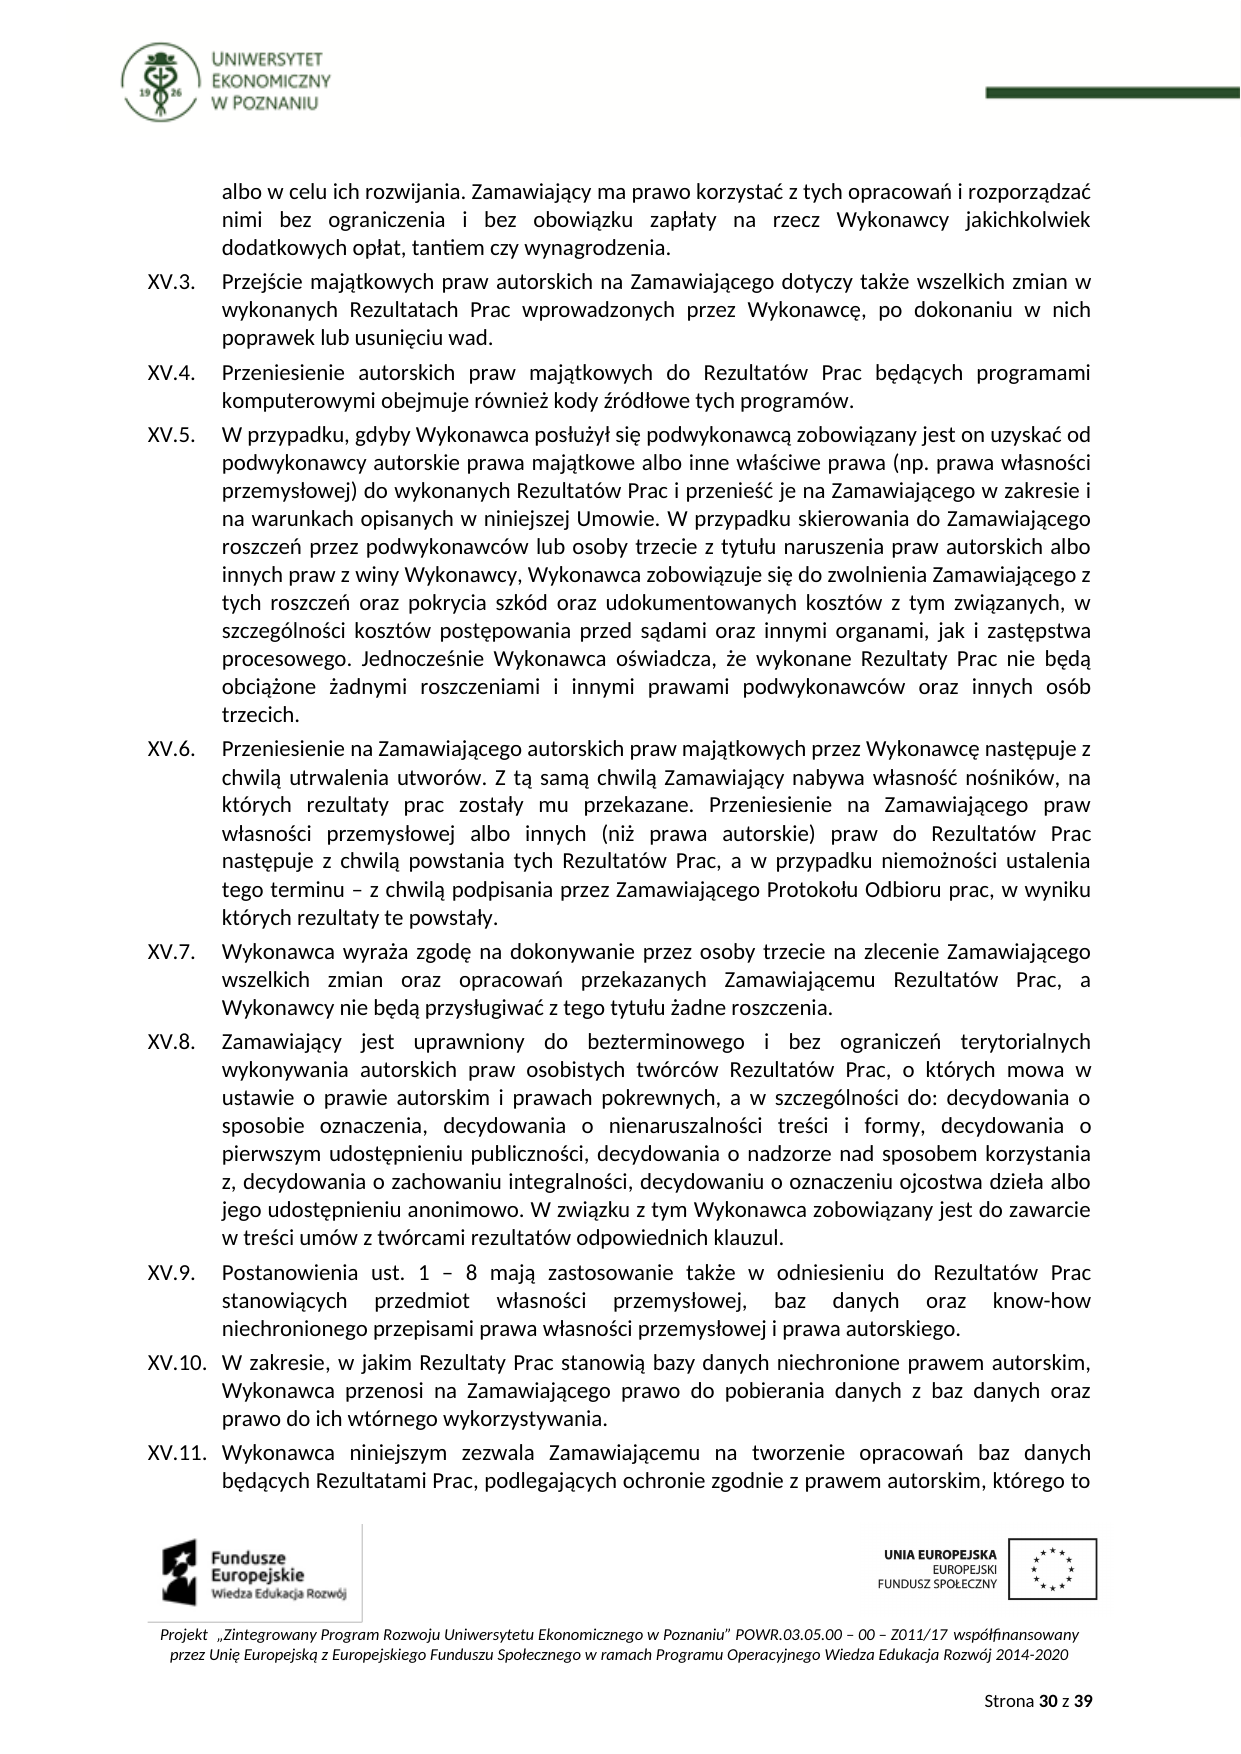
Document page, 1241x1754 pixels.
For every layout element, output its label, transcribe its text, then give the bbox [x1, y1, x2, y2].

picture [860, 1522, 1115, 1617]
list Postanowienia ust. 1 – 8 mają zastosowanie także w odniesieniu do Rezultatów Prac stanowiących przedmiot własności przemysłowej, baz danych oraz know-how niechronionego przepisami prawa własności przemysłowej i prawa autorskiego. [148, 1258, 1092, 1342]
list W zakresie, w jakim Rezultaty Prac stanowią bazy danych niechronione prawem autorskim, Wykonawca przenosi na Zamawiającego prawo do pobierania danych z baz danych oraz prawo do ich wtórnego wykorzystywania. [148, 1348, 1092, 1432]
list W przypadku, gdyby Wykonawca posłużył się podwykonawcą zobowiązany jest on uzyskać od podwykonawcy autorskie prawa majątkowe albo inne właściwe prawa (np. prawa własności przemysłowej) do wykonanych Rezultatów Prac i przenieść je na Zamawiającego w zakresie i na warunkach opisanych w niniejszej Umowie. W przypadku skierowania do Zamawiającego roszczeń przez podwykonawców lub osoby trzecie z tytułu naruszenia praw autorskich albo innych praw z winy Wykonawcy, Wykonawca zobowiązuje się do zwolnienia Zamawiającego z tych roszczeń oraz pokrycia szkód oraz udokumentowanych kosztów z tym związanych, w szczególności kosztów postępowania przed sądami oraz innymi organami, jak i zastępstwa procesowego. Jednocześnie Wykonawca oświadcza, że wykonane Rezultaty Prac nie będą obciążone żadnymi roszczeniami i innymi prawami podwykonawców oraz innych osób trzecich. [148, 420, 1092, 728]
list Zamawiający jest uprawniony do bezterminowego i bez ograniczeń terytorialnych wykonywania autorskich praw osobistych twórców Rezultatów Prac, o których mowa w ustawie o prawie autorskim i prawach pokrewnych, a w szczególności do: decydowania o sposobie oznaczenia, decydowania o nienaruszalności treści i formy, decydowania o pierwszym udostępnieniu publiczności, decydowania o nadzorze nad sposobem korzystania z, decydowania o zachowaniu integralności, decydowaniu o oznaczeniu ojcostwa dzieła albo jego udostępnieniu anonimowo. W związku z tym Wykonawca zobowiązany jest do zawarcie w treści umów z twórcami rezultatów odpowiednich klauzul. [148, 1027, 1092, 1251]
list Przeniesienie autorskich praw majątkowych do Rezultatów Prac będących programami komputerowymi obejmuje również kody źródłowe tych programów. [148, 358, 1092, 414]
picture [65, 1, 1241, 137]
list Wykonawca wyraża zgodę na dokonywanie przez osoby trzecie na zlecenie Zamawiającego wszelkich zmian oraz opracowań przekazanych Zamawiającemu Rezultatów Prac, a Wykonawcy nie będą przysługiwać z tego tytułu żadne roszczenia. [148, 937, 1092, 1021]
list Przeniesienie na Zamawiającego autorskich praw majątkowych przez Wykonawcę następuje z chwilą utrwalenia utworów. Z tą samą chwilą Zamawiający nabywa własność nośników, na których rezultaty prac zostały mu przekazane. Przeniesienie na Zamawiającego praw własności przemysłowej albo innych (niż prawa autorskie) praw do Rezultatów Prac następuje z chwilą powstania tych Rezultatów Prac, a w przypadku niemożności ustalenia tego terminu – z chwilą podpisania przez Zamawiającego Protokołu Odbioru prac, w wyniku których rezultaty te powstały. [148, 734, 1092, 931]
list Przejście majątkowych praw autorskich na Zamawiającego dotyczy także wszelkich zmian w wykonanych Rezultatach Prac wprowadzonych przez Wykonawcę, po dokonaniu w nich poprawek lub usunięciu wad. [148, 267, 1092, 352]
picture [147, 1524, 364, 1624]
